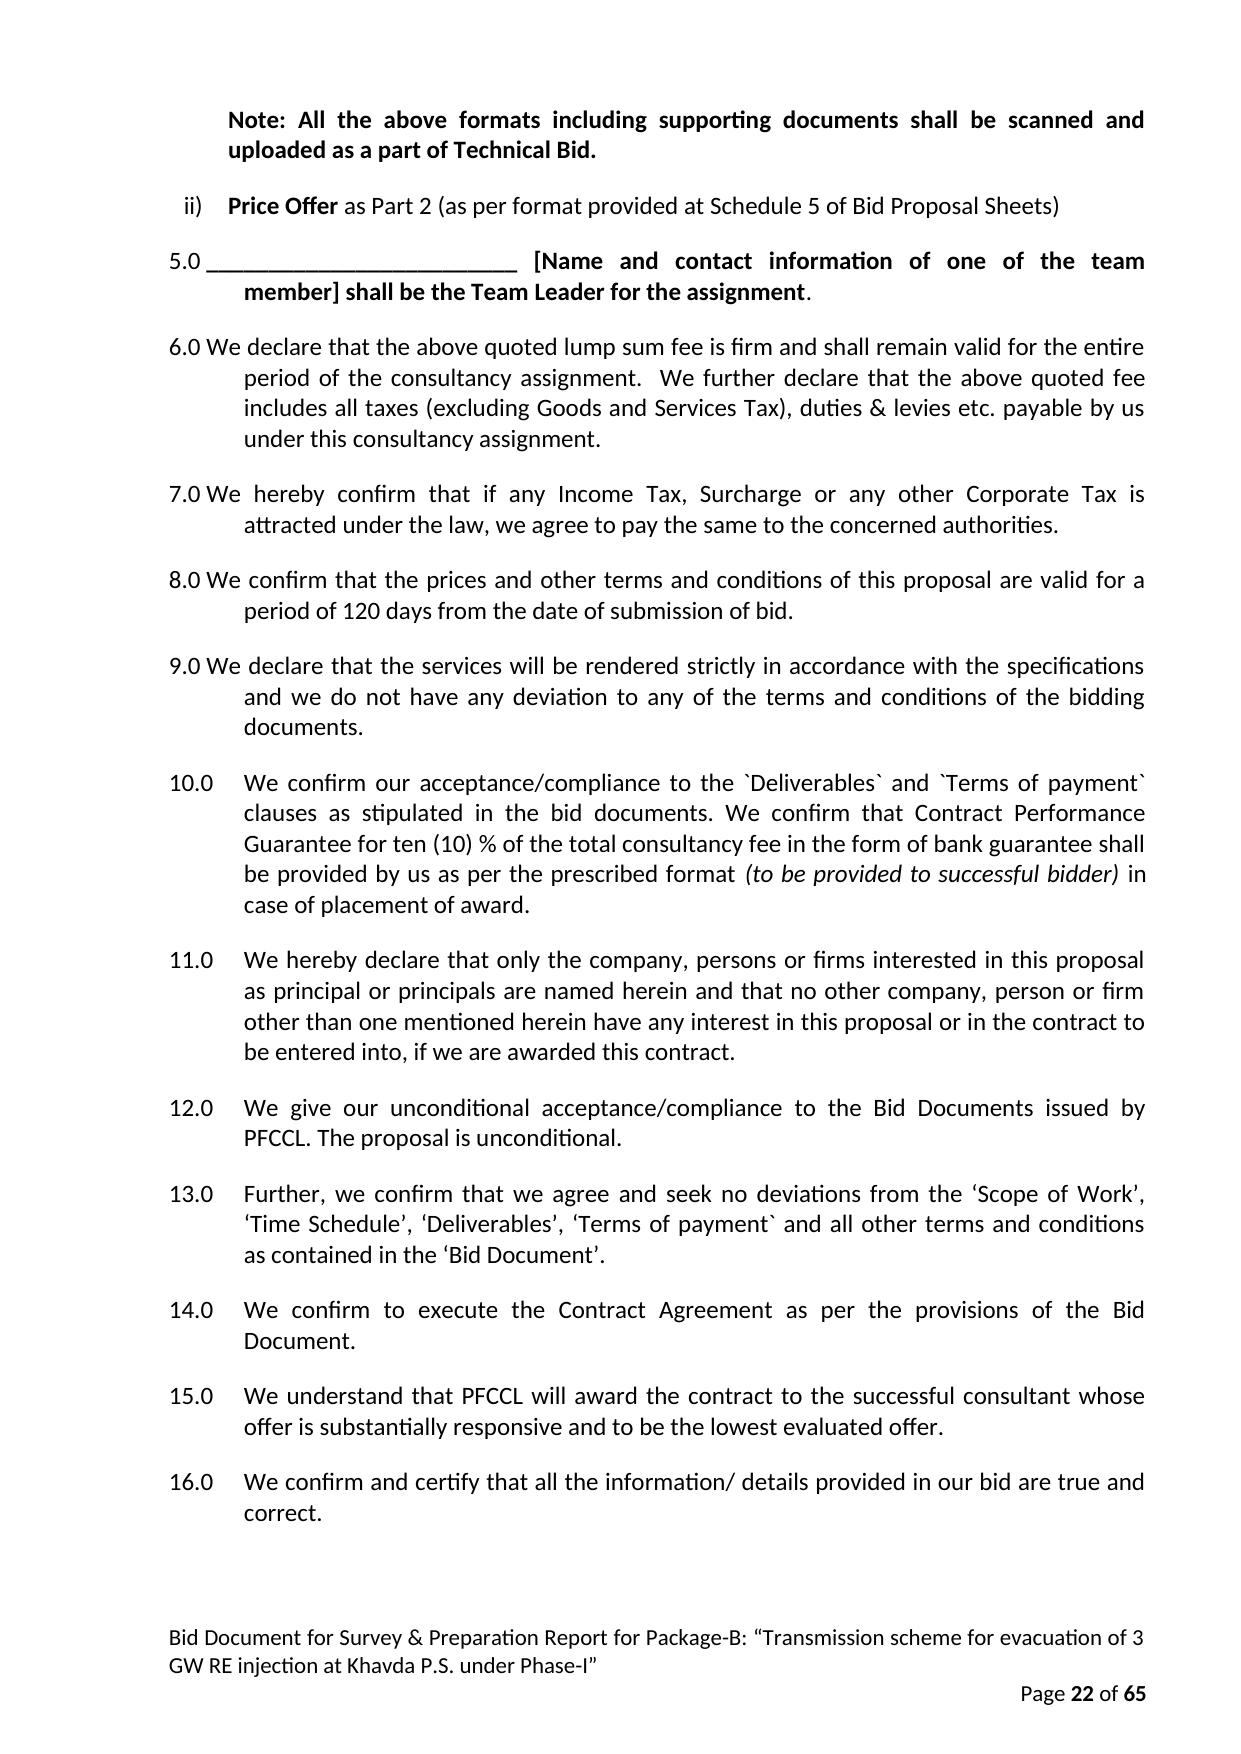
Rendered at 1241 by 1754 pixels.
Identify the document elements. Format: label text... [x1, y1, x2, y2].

list We give our unconditional acceptance/compliance to the Bid Documents issued by PFCCL. The proposal is unconditional. [169, 1092, 1146, 1153]
list We confirm our acceptance/compliance to the `Deliverables` and `Terms of payment` clauses as stipulated in the bid documents. We confirm that Contract Performance Guarantee for ten (10) % of the total consultancy fee in the form of bank guarantee shall be provided by us as per the prescribed format (to be provided to successful bidder) in case of placement of award. [169, 767, 1146, 920]
list We hereby declare that only the company, persons or firms interested in this proposal as principal or principals are named herein and that no other company, person or firm other than one mentioned herein have any interest in this proposal or in the contract to be entered into, if we are awarded this contract. [169, 945, 1146, 1067]
list We hereby confirm that if any Income Tax, Surcharge or any other Corporate Tax is attracted under the law, we agree to pay the same to the concerned authorities. [169, 478, 1146, 539]
text Note: All the above formats including supporting documents shall be scanned and uploaded as a part of Technical Bid. [228, 104, 1146, 165]
list We declare that the above quoted lump sum fee is firm and shall remain valid for the entire period of the consultancy assignment. We further declare that the above quoted fee includes all taxes (excluding Goods and Services Tax), duties & levies etc. payable by us under this consultancy assignment. [169, 331, 1146, 453]
list _________________________ [Name and contact information of one of the team member] shall be the Team Leader for the assignment. [169, 245, 1146, 306]
list We declare that the services will be rendered strictly in accordance with the specifications and we do not have any deviation to any of the terms and conditions of the bidding documents. [169, 651, 1146, 742]
list We confirm and certify that all the information/ details provided in our bid are true and correct. [169, 1466, 1146, 1527]
list We confirm that the prices and other terms and conditions of this proposal are valid for a period of 120 days from the date of submission of bid. [169, 564, 1146, 626]
list Further, we confirm that we agree and seek no deviations from the ‘Scope of Work’, ‘Time Schedule’, ‘Deliverables’, ‘Terms of payment` and all other terms and conditions as contained in the ‘Bid Document’. [169, 1178, 1146, 1269]
list Price Offer as Part 2 (as per format provided at Schedule 5 of Bid Proposal Sheets) [183, 190, 1146, 220]
list We understand that PFCCL will award the contract to the successful consultant whose offer is substantially responsive and to be the lowest evaluated offer. [169, 1380, 1146, 1441]
list We confirm to execute the Contract Agreement as per the provisions of the Bid Document. [169, 1294, 1146, 1355]
